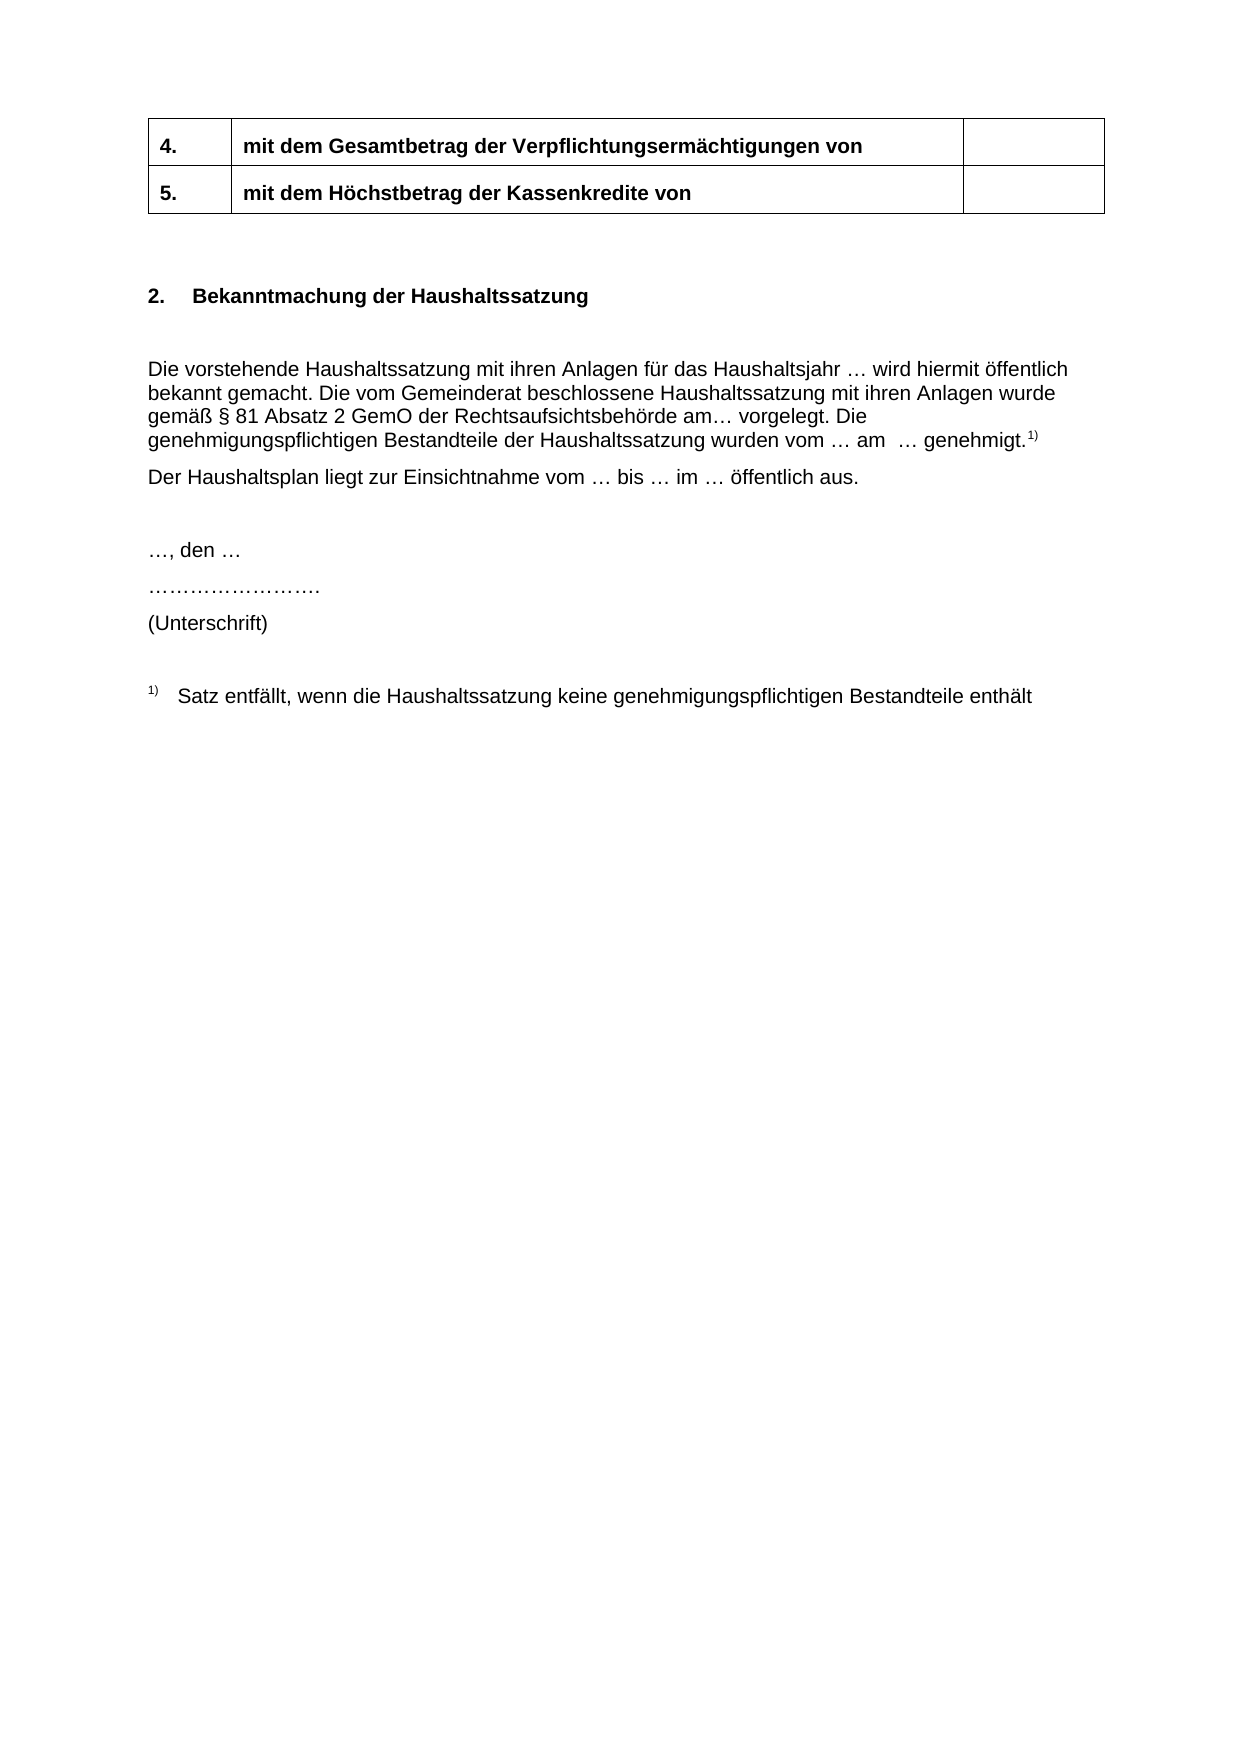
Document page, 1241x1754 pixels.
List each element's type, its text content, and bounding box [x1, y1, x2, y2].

text …, den … [148, 538, 1092, 562]
table_cell [964, 166, 1104, 213]
text ……………………. [148, 574, 1092, 598]
table_cell mit dem Gesamtbetrag der Verpflichtungsermächtigungen von [232, 119, 963, 165]
text (Unterschrift) [148, 611, 1092, 634]
table_cell mit dem Höchstbetrag der Kassenkredite von [232, 166, 963, 213]
table_cell 5. [149, 166, 231, 213]
table_cell [964, 119, 1104, 165]
text 2. Bekanntmachung der Haushaltssatzung [148, 283, 1092, 307]
table_cell 4. [149, 119, 231, 165]
text Die vorstehende Haushaltssatzung mit ihren Anlagen für das Haushaltsjahr … wird hiermit öffentlich bekannt gemacht. Die vom Gemeinderat beschlossene Haushaltssatzung mit ihren Anlagen wurde gemäß § 81 Absatz 2 GemO der Rechtsaufsichtsbehörde am… vorgelegt. Die genehmigungspflichtigen Bestandteile der Haushaltssatzung wurden vom … am … genehmigt.1) [148, 356, 1092, 452]
text 1) Satz entfällt, wenn die Haushaltssatzung keine genehmigungspflichtigen Bestandteile enthält [148, 683, 1092, 707]
text Der Haushaltsplan liegt zur Einsichtnahme vom … bis … im … öffentlich aus. [148, 465, 1092, 489]
